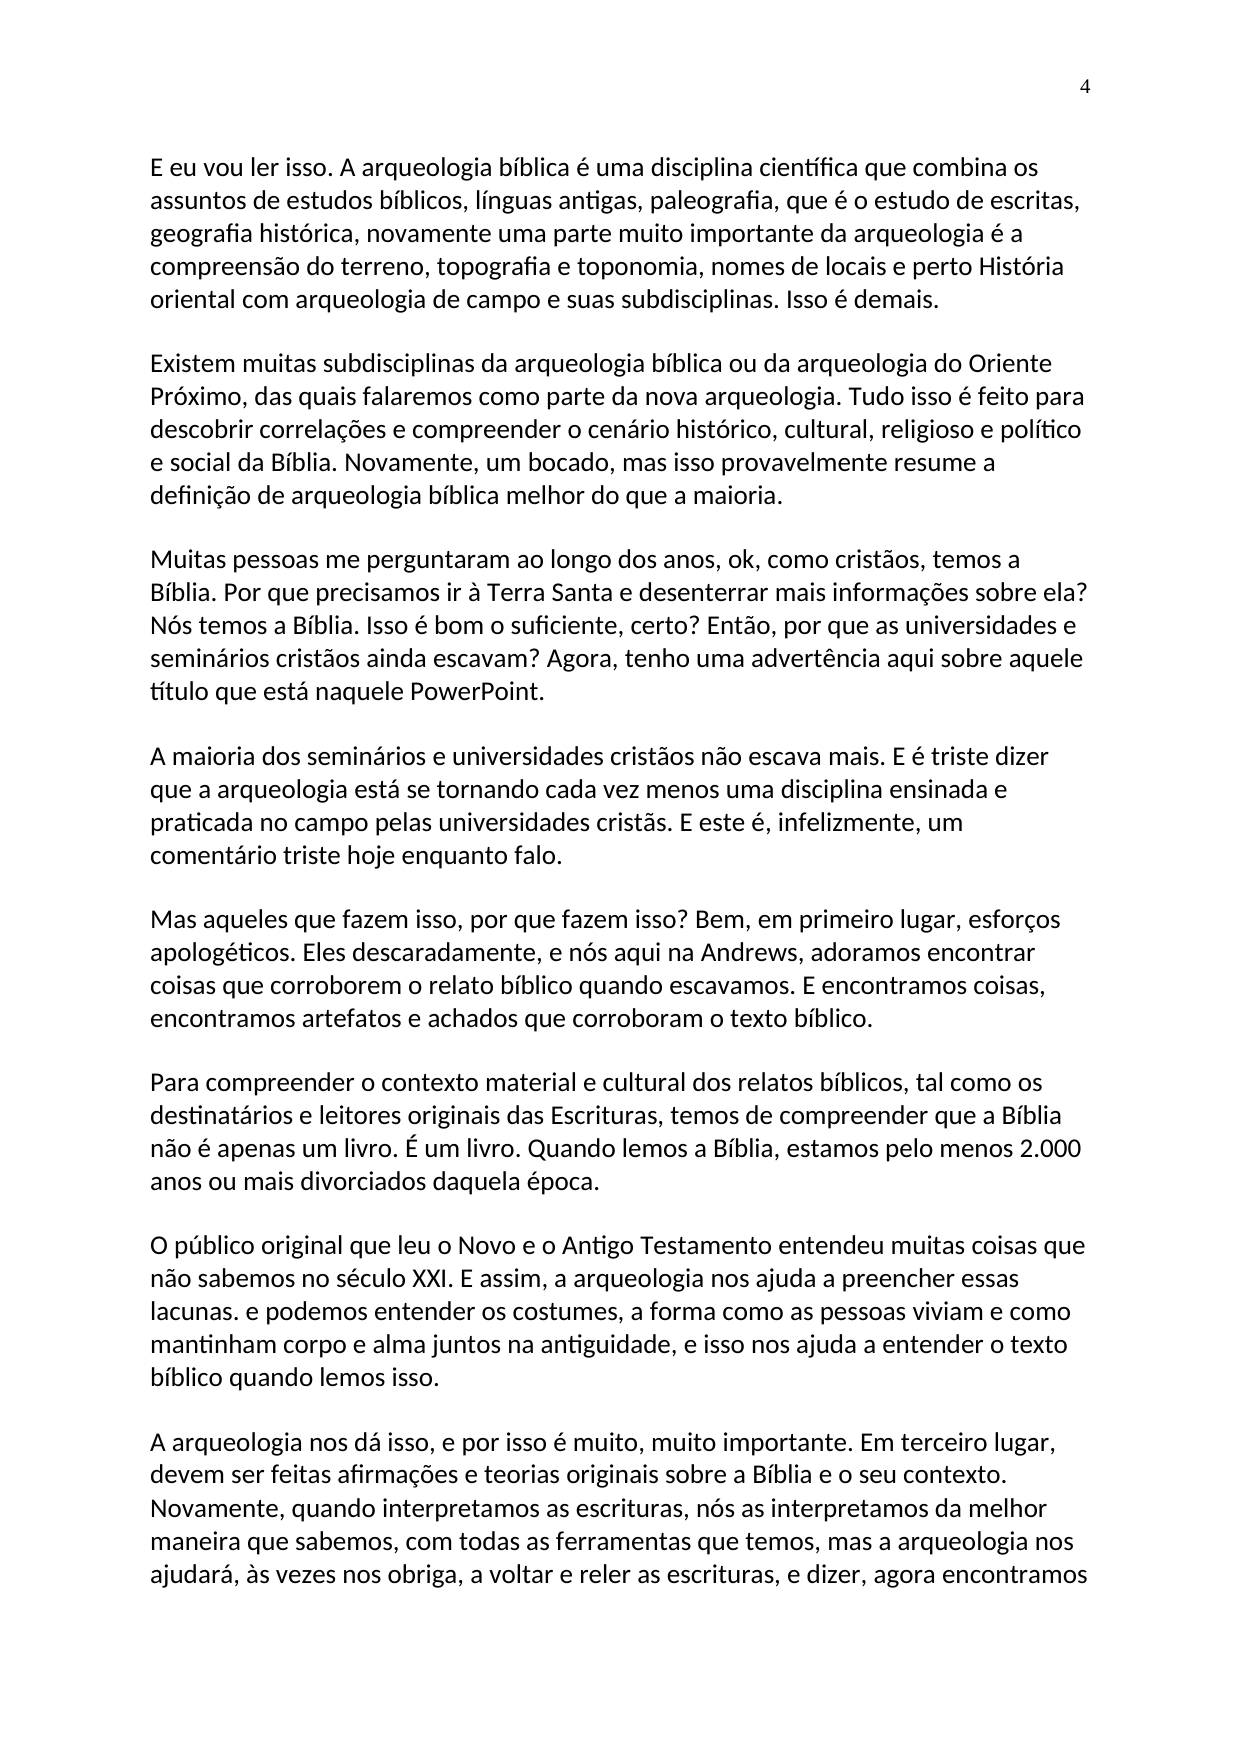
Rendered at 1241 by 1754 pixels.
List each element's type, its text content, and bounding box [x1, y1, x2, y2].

text O público original que leu o Novo e o Antigo Testamento entendeu muitas coisas que não sabemos no século XXI. E assim, a arqueologia nos ajuda a preencher essas lacunas. e podemos entender os costumes, a forma como as pessoas viviam e como mantinham corpo e alma juntos na antiguidade, e isso nos ajuda a entender o texto bíblico quando lemos isso. [150, 1228, 1090, 1393]
text E eu vou ler isso. A arqueologia bíblica é uma disciplina científica que combina os assuntos de estudos bíblicos, línguas antigas, paleografia, que é o estudo de escritas, geografia histórica, novamente uma parte muito importante da arqueologia é a compreensão do terreno, topografia e toponomia, nomes de locais e perto História oriental com arqueologia de campo e suas subdisciplinas. Isso é demais. [150, 150, 1090, 315]
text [150, 1425, 1090, 1590]
text Existem muitas subdisciplinas da arqueologia bíblica ou da arqueologia do Oriente Próximo, das quais falaremos como parte da nova arqueologia. Tudo isso é feito para descobrir correlações e compreender o cenário histórico, cultural, religioso e político e social da Bíblia. Novamente, um bocado, mas isso provavelmente resume a definição de arqueologia bíblica melhor do que a maioria. [150, 346, 1090, 511]
text Mas aqueles que fazem isso, por que fazem isso? Bem, em primeiro lugar, esforços apologéticos. Eles descaradamente, e nós aqui na Andrews, adoramos encontrar coisas que corroborem o relato bíblico quando escavamos. E encontramos coisas, encontramos artefatos e achados que corroboram o texto bíblico. [150, 902, 1090, 1034]
text A maioria dos seminários e universidades cristãos não escava mais. E é triste dizer que a arqueologia está se tornando cada vez menos uma disciplina ensinada e praticada no campo pelas universidades cristãs. E este é, infelizmente, um comentário triste hoje enquanto falo. [150, 739, 1090, 871]
text Muitas pessoas me perguntaram ao longo dos anos, ok, como cristãos, temos a Bíblia. Por que precisamos ir à Terra Santa e desenterrar mais informações sobre ela? Nós temos a Bíblia. Isso é bom o suficiente, certo? Então, por que as universidades e seminários cristãos ainda escavam? Agora, tenho uma advertência aqui sobre aquele título que está naquele PowerPoint. [150, 542, 1090, 708]
text Para compreender o contexto material e cultural dos relatos bíblicos, tal como os destinatários e leitores originais das Escrituras, temos de compreender que a Bíblia não é apenas um livro. É um livro. Quando lemos a Bíblia, estamos pelo menos 2.000 anos ou mais divorciados daquela época. [150, 1065, 1090, 1197]
